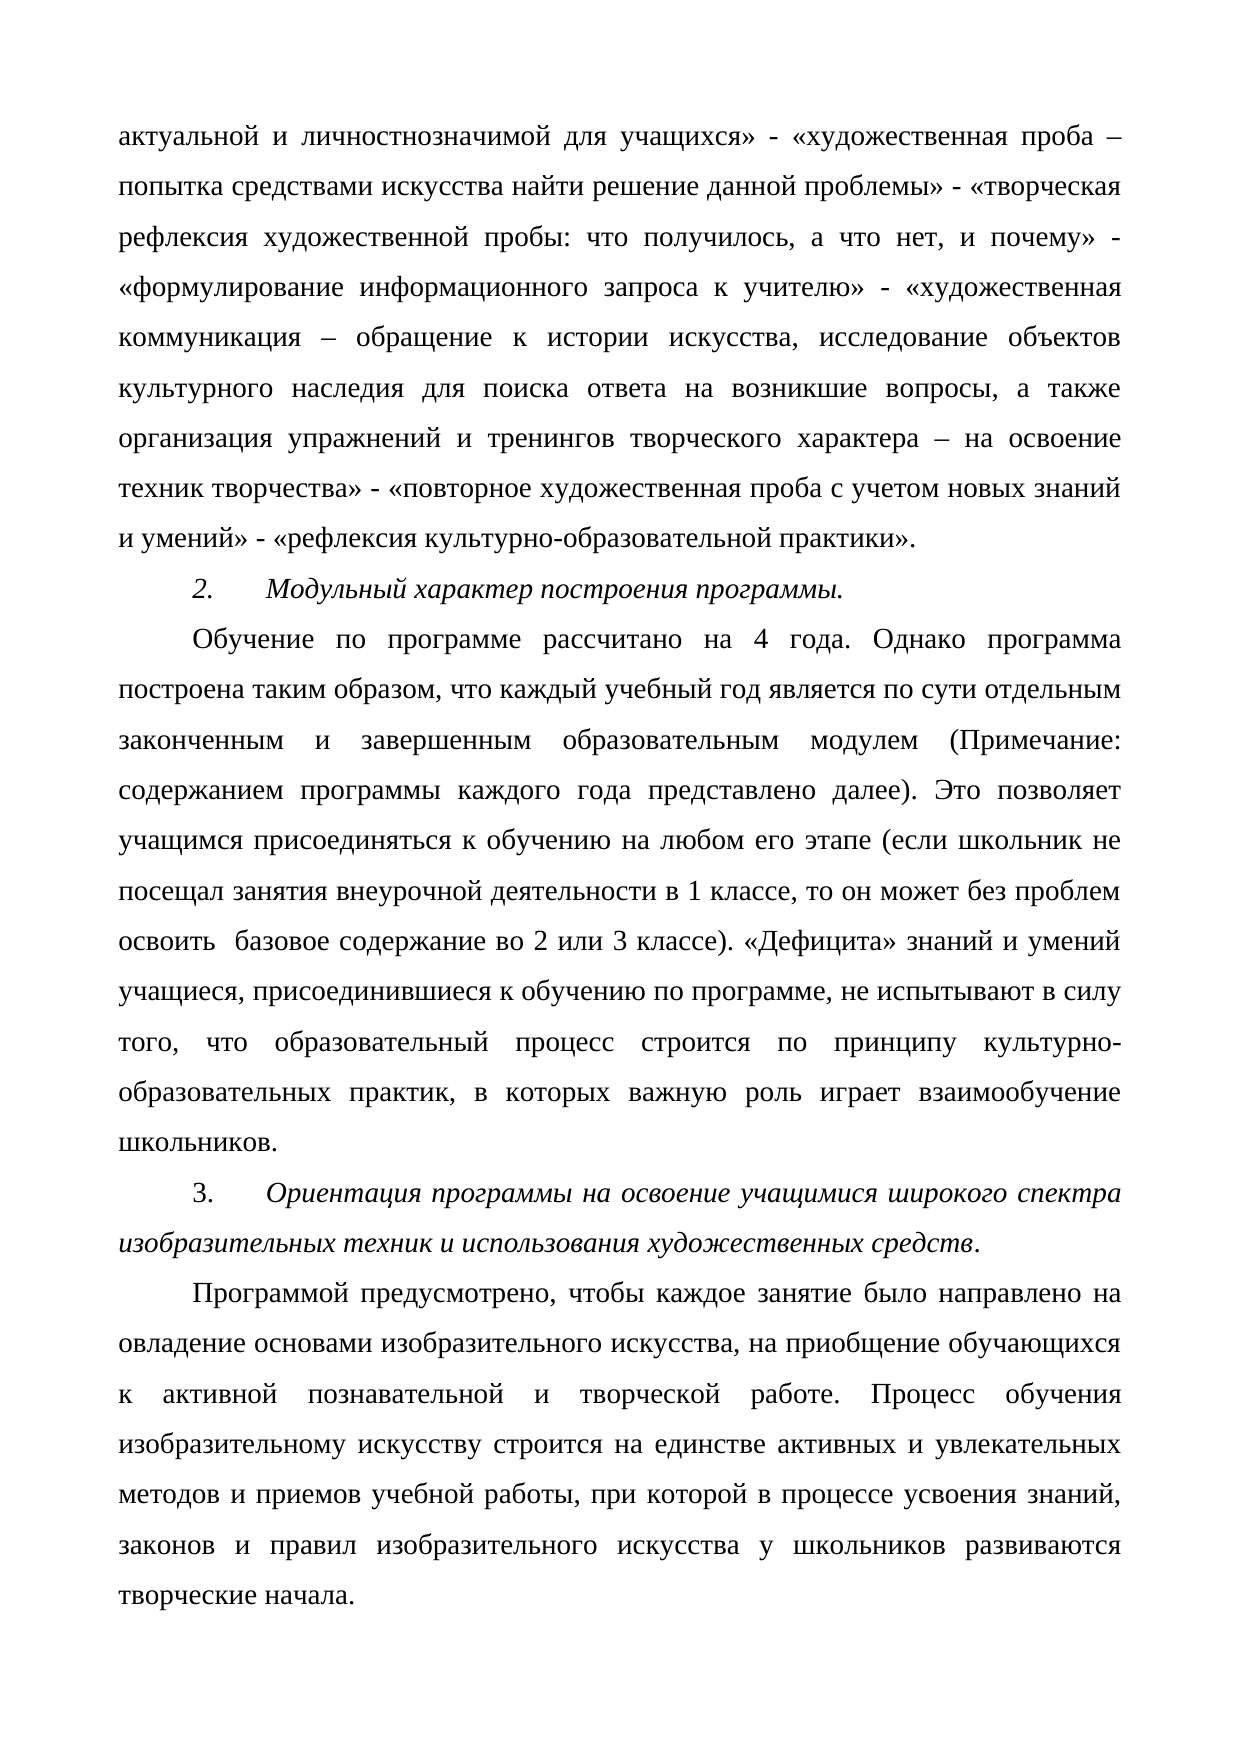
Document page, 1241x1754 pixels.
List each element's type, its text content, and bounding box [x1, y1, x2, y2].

list Обучение по программе рассчитано на 4 года. Однако программа построена таким образом, что каждый учебный год является по сути отдельным законченным и завершенным образовательным модулем (Примечание: содержанием программы каждого года представлено далее). Это позволяет учащимся присоединяться к обучению на любом его этапе (если школьник не посещал занятия внеурочной деятельности в 1 классе, то он может без проблем освоить базовое содержание во 2 или 3 классе). «Дефицита» знаний и умений учащиеся, присоединившиеся к обучению по программе, не испытывают в силу того, что образовательный процесс строится по принципу культурно-образовательных практик, в которых важную роль играет взаимообучение школьников. [118, 621, 1122, 1158]
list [118, 118, 1122, 554]
list Модульный характер построения программы. [118, 571, 1122, 604]
list Ориентация программы на освоение учащимися широкого спектра изобразительных техник и использования художественных средств. [118, 1175, 1122, 1258]
text Программой предусмотрено, чтобы каждое занятие было направлено на овладение основами изобразительного искусства, на приобщение обучающихся к активной познавательной и творческой работе. Процесс обучения изобразительному искусству строится на единстве активных и увлекательных методов и приемов учебной работы, при которой в процессе усвоения знаний, законов и правил изобразительного искусства у школьников развиваются творческие начала. [118, 1275, 1122, 1611]
